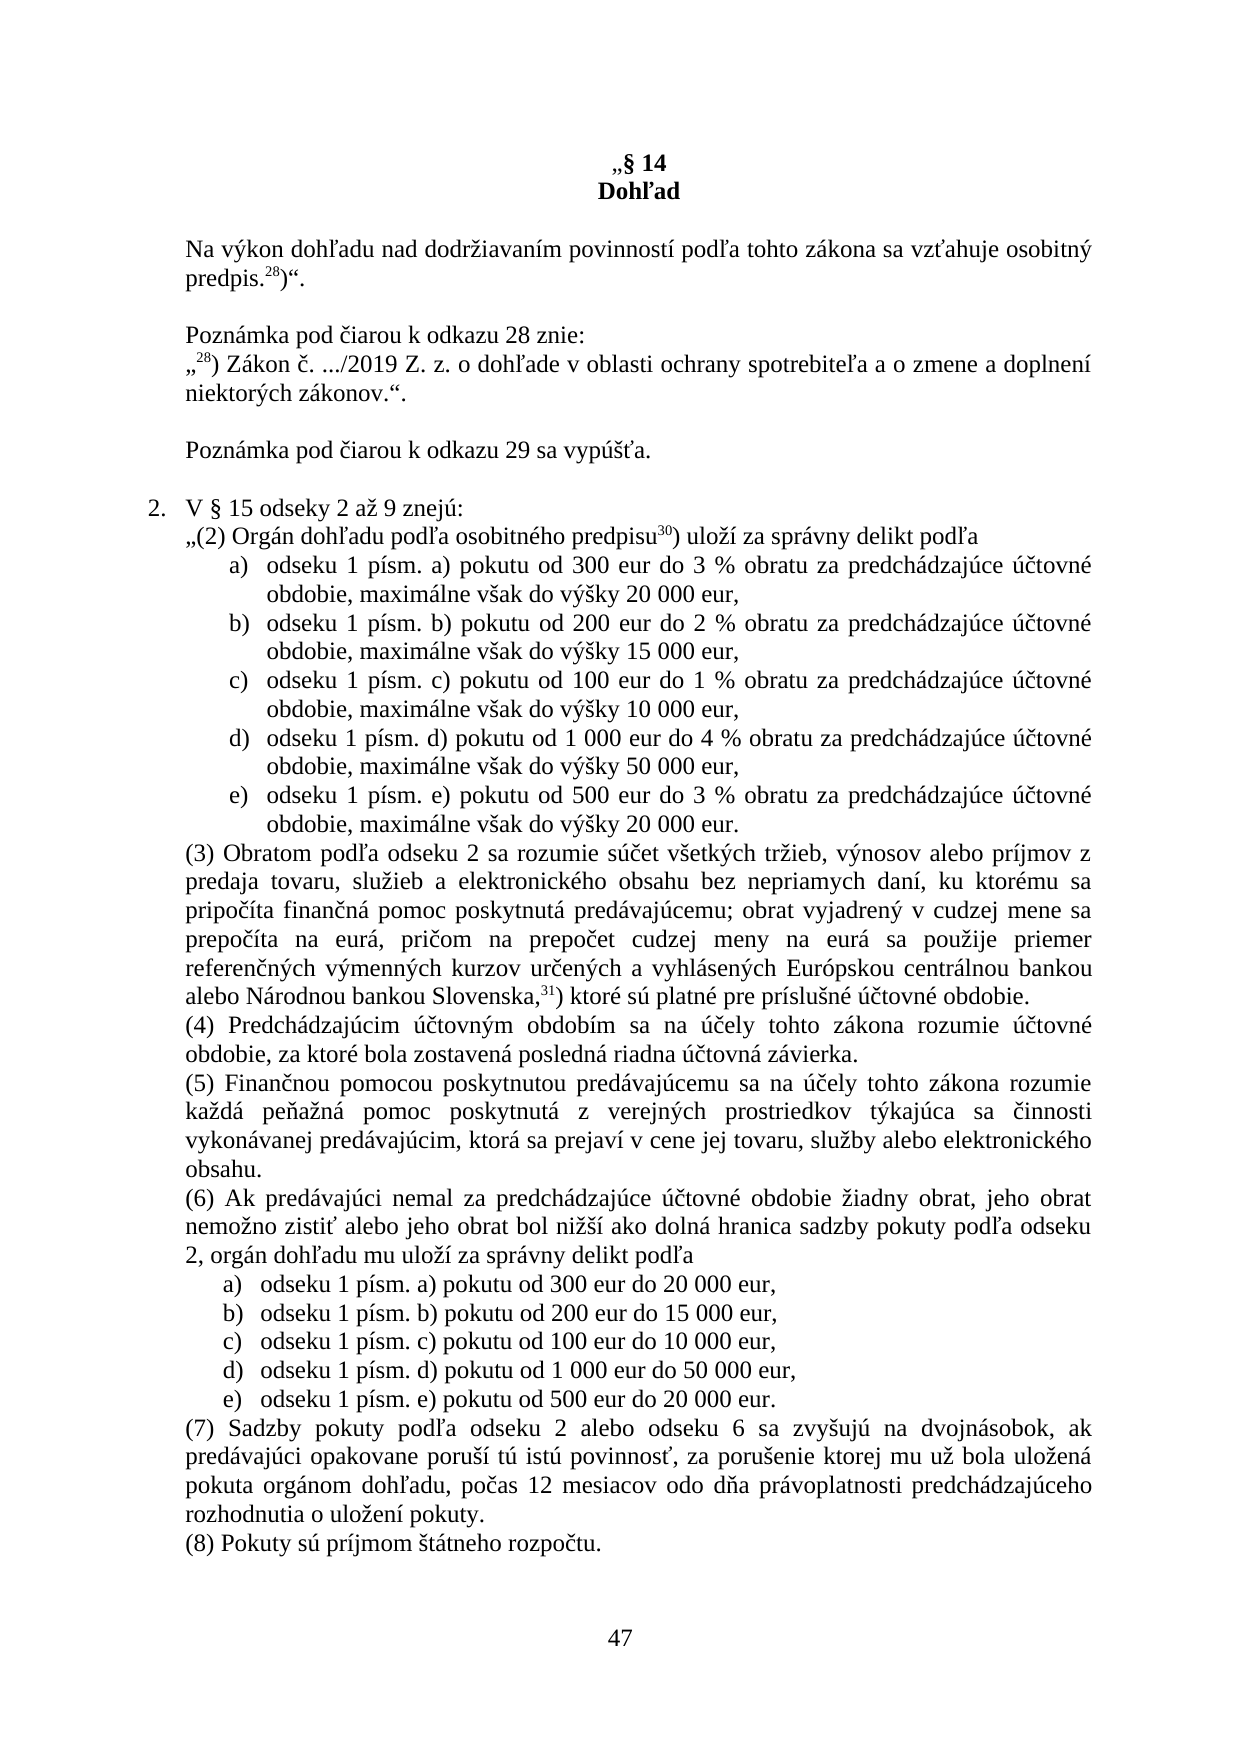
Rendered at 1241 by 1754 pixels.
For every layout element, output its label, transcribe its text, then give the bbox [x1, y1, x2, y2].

list odseku 1 písm. a) pokutu od 300 eur do 3 % obratu za predchádzajúce účtovné obdobie, maximálne však do výšky 20 000 eur, [229, 550, 1093, 608]
list V § 15 odseky 2 až 9 znejú: [148, 493, 1093, 521]
list odseku 1 písm. c) pokutu od 100 eur do 1 % obratu za predchádzajúce účtovné obdobie, maximálne však do výšky 10 000 eur, [229, 665, 1093, 723]
list odseku 1 písm. e) pokutu od 500 eur do 20 000 eur. [223, 1384, 1093, 1413]
list „28) Zákon č. .../2019 Z. z. o dohľade v oblasti ochrany spotrebiteľa a o zmene a doplnení niektorých zákonov.“. [185, 349, 1093, 406]
list Dohľad [185, 176, 1093, 205]
list (8) Pokuty sú príjmom štátneho rozpočtu. [185, 1528, 1093, 1556]
list odseku 1 písm. a) pokutu od 300 eur do 20 000 eur, [223, 1269, 1093, 1298]
list Poznámka pod čiarou k odkazu 29 sa vypúšťa. [185, 435, 1093, 464]
list (3) Obratom podľa odseku 2 sa rozumie súčet všetkých tržieb, výnosov alebo príjmov z predaja tovaru, služieb a elektronického obsahu bez nepriamych daní, ku ktorému sa pripočíta finančná pomoc poskytnutá predávajúcemu; obrat vyjadrený v cudzej mene sa prepočíta na eurá, pričom na prepočet cudzej meny na eurá sa použije priemer referenčných výmenných kurzov určených a vyhlásených Európskou centrálnou bankou alebo Národnou bankou Slovenska,31) ktoré sú platné pre príslušné účtovné obdobie. [185, 838, 1093, 1010]
list (5) Finančnou pomocou poskytnutou predávajúcemu sa na účely tohto zákona rozumie každá peňažná pomoc poskytnutá z verejných prostriedkov týkajúca sa činnosti vykonávanej predávajúcim, ktorá sa prejaví v cene jej tovaru, služby alebo elektronického obsahu. [185, 1068, 1093, 1183]
list (6) Ak predávajúci nemal za predchádzajúce účtovné obdobie žiadny obrat, jeho obrat nemožno zistiť alebo jeho obrat bol nižší ako dolná hranica sadzby pokuty podľa odseku 2, orgán dohľadu mu uloží za správny delikt podľa [185, 1183, 1093, 1269]
list odseku 1 písm. e) pokutu od 500 eur do 3 % obratu za predchádzajúce účtovné obdobie, maximálne však do výšky 20 000 eur. [229, 780, 1093, 838]
list odseku 1 písm. d) pokutu od 1 000 eur do 50 000 eur, [223, 1355, 1093, 1384]
list „§ 14 [185, 148, 1093, 176]
list odseku 1 písm. b) pokutu od 200 eur do 2 % obratu za predchádzajúce účtovné obdobie, maximálne však do výšky 15 000 eur, [229, 608, 1093, 665]
list (7) Sadzby pokuty podľa odseku 2 alebo odseku 6 sa zvyšujú na dvojnásobok, ak predávajúci opakovane poruší tú istú povinnosť, za porušenie ktorej mu už bola uložená pokuta orgánom dohľadu, počas 12 mesiacov odo dňa právoplatnosti predchádzajúceho rozhodnutia o uložení pokuty. [185, 1413, 1093, 1528]
list odseku 1 písm. b) pokutu od 200 eur do 15 000 eur, [223, 1298, 1093, 1326]
list Poznámka pod čiarou k odkazu 28 znie: [185, 320, 1093, 349]
list odseku 1 písm. d) pokutu od 1 000 eur do 4 % obratu za predchádzajúce účtovné obdobie, maximálne však do výšky 50 000 eur, [229, 723, 1093, 780]
list odseku 1 písm. c) pokutu od 100 eur do 10 000 eur, [223, 1326, 1093, 1355]
list Na výkon dohľadu nad dodržiavaním povinností podľa tohto zákona sa vzťahuje osobitný predpis.28)“. [185, 234, 1093, 291]
list (4) Predchádzajúcim účtovným obdobím sa na účely tohto zákona rozumie účtovné obdobie, za ktoré bola zostavená posledná riadna účtovná závierka. [185, 1010, 1093, 1068]
list „(2) Orgán dohľadu podľa osobitného predpisu30) uloží za správny delikt podľa [185, 521, 1093, 550]
